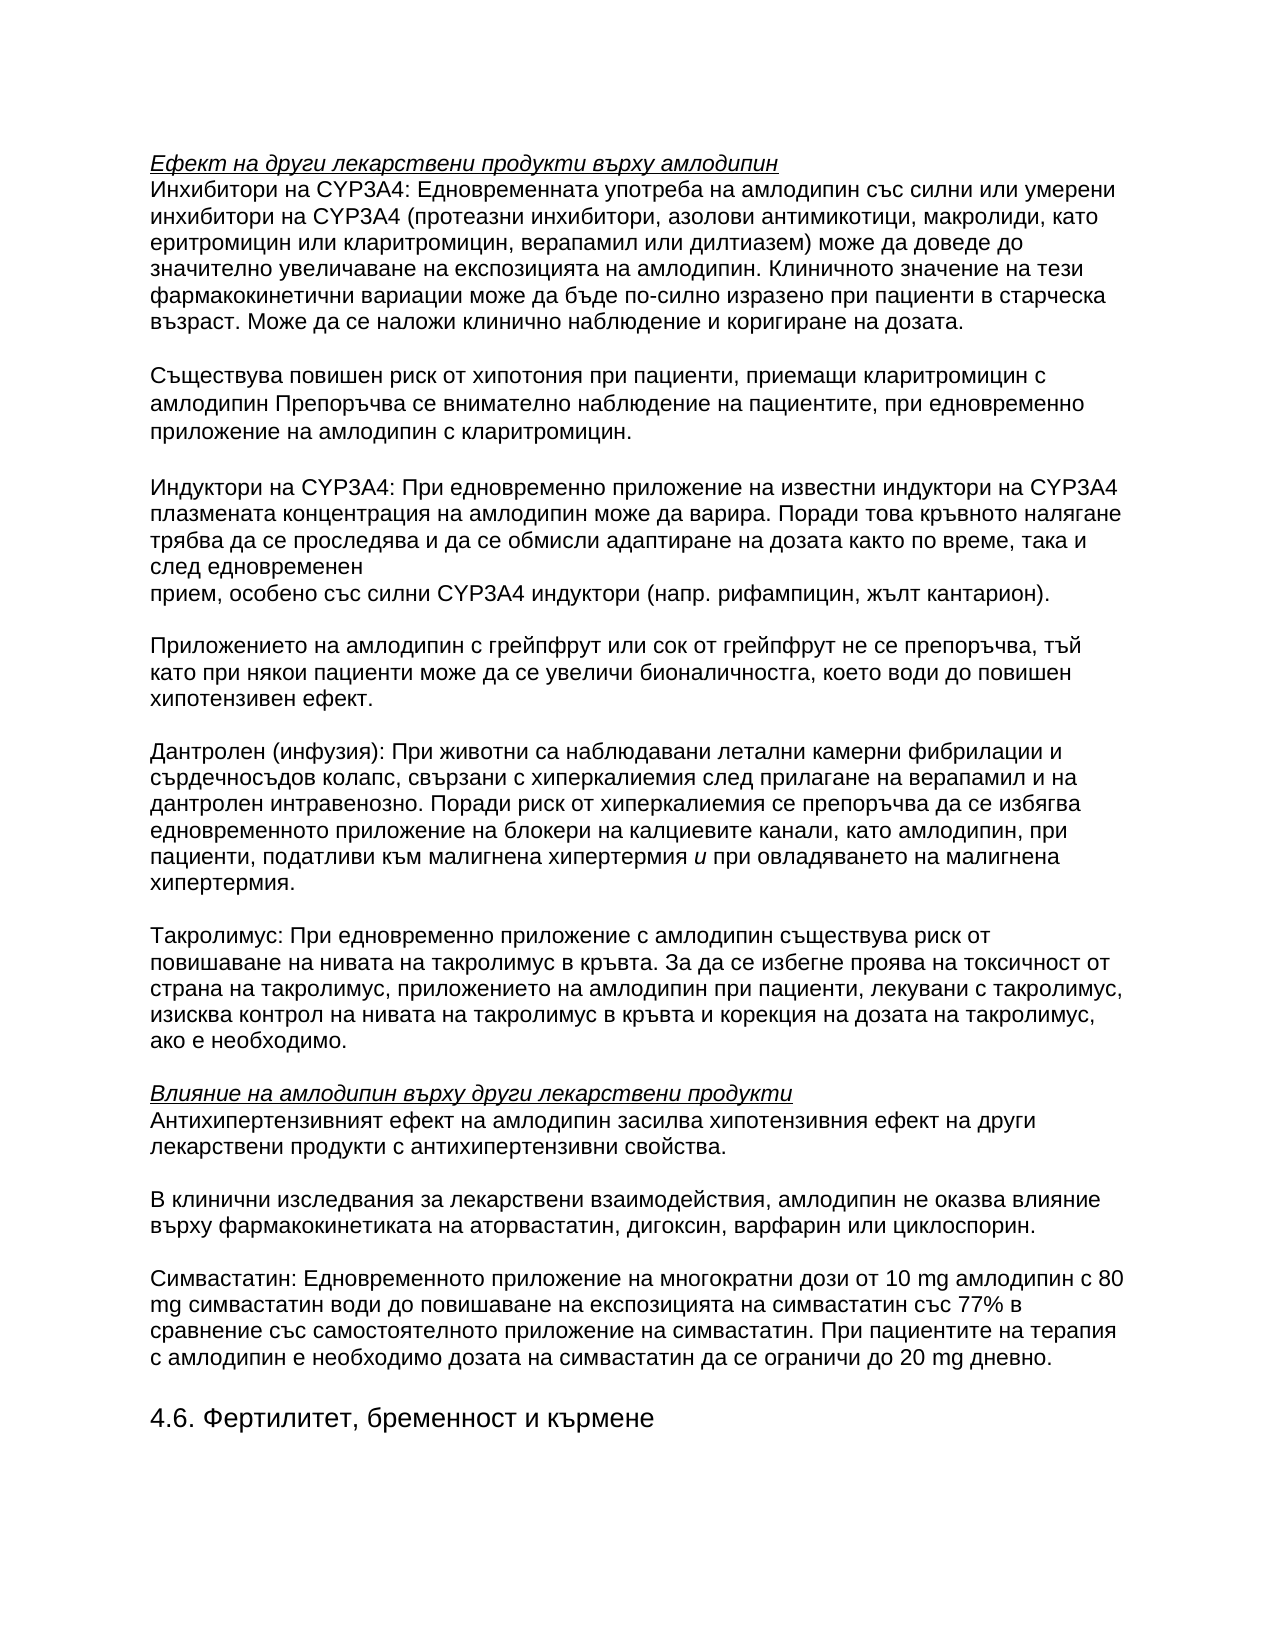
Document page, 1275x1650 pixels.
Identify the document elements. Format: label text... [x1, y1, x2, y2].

subtitle 4.6. Фертилитет, бременност и кърмене [150, 1402, 1125, 1433]
text Съществува повишен риск от хипотония при пациенти, приемащи кларитромицин с амлодипин Препоръчва се внимателно наблюдение на пациентите, при едновременно приложение на амлодипин с кларитромицин. [150, 362, 1125, 444]
text Влияние на амлодипин върху други лекарствени продукти [150, 1080, 1125, 1107]
text Приложението на амлодипин с грейпфрут или сок от грейпфрут не се препоръчва, тъй като при някои пациенти може да се увеличи бионаличностга, което води до повишен хипотензивен ефект. [150, 632, 1125, 711]
text прием, особено със силни CYP3A4 индуктори (напр. рифампицин, жълт кантарион). [150, 579, 1125, 606]
text Дантролен (инфузия): При животни са наблюдавани летални камерни фибрилации и сърдечносъдов колапс, свързани с хиперкалиемия след прилагане на верапамил и на дантролен интравенозно. Поради риск от хиперкалиемия се препоръчва да се избягва едновременното приложение на блокери на калциевите канали, като амлодипин, при пациенти, податливи към малигнена хипертермия и при овладяването на малигнена хипертермия. [150, 738, 1125, 896]
text Инхибитори на CYP3A4: Едновременната употреба на амлодипин със силни или умерени инхибитори на CYP3A4 (протеазни инхибитори, азолови антимикотици, макролиди, като еритромицин или кларитромицин, верапамил или дилтиазем) може да доведе до значително увеличаване на експозицията на амлодипин. Клиничното значение на тези фармакокинетични вариации може да бъде по-силно изразено при пациенти в старческа възраст. Може да се наложи клинично наблюдение и коригиране на дозата. [150, 176, 1125, 334]
text В клинични изследвания за лекарствени взаимодействия, амлодипин не оказва влияние върху фармакокинетиката на аторвастатин, дигоксин, варфарин или циклоспорин. [150, 1186, 1125, 1238]
text Такролимус: При едновременно приложение с амлодипин съществува риск от повишаване на нивата на такролимус в кръвта. За да се избегне проява на токсичност от страна на такролимус, приложението на амлодипин при пациенти, лекувани с такролимус, изисква контрол на нивата на такролимус в кръвта и корекция на дозата на такролимус, ако е необходимо. [150, 922, 1125, 1054]
text Антихипертензивният ефект на амлодипин засилва хипотензивния ефект на други лекарствени продукти с антихипертензивни свойства. [150, 1107, 1125, 1159]
text Индуктори на CYP3A4: При едновременно приложение на известни индуктори на CYP3A4 плазмената концентрация на амлодипин може да варира. Поради това кръвното налягане трябва да се проследява и да се обмисли адаптиране на дозата както по време, така и след едновременен [150, 474, 1125, 579]
text Симвастатин: Едновременното приложение на многократни дози от 10 mg амлодипин с 80 mg симвастатин води до повишаване на експозицията на симвастатин със 77% в сравнение със самостоятелното приложение на симвастатин. При пациентите на терапия с амлодипин е необходимо дозата на симвастатин да се ограничи до 20 mg дневно. [150, 1265, 1125, 1370]
text Ефект на други лекарствени продукти върху амлодипин [150, 150, 1125, 176]
